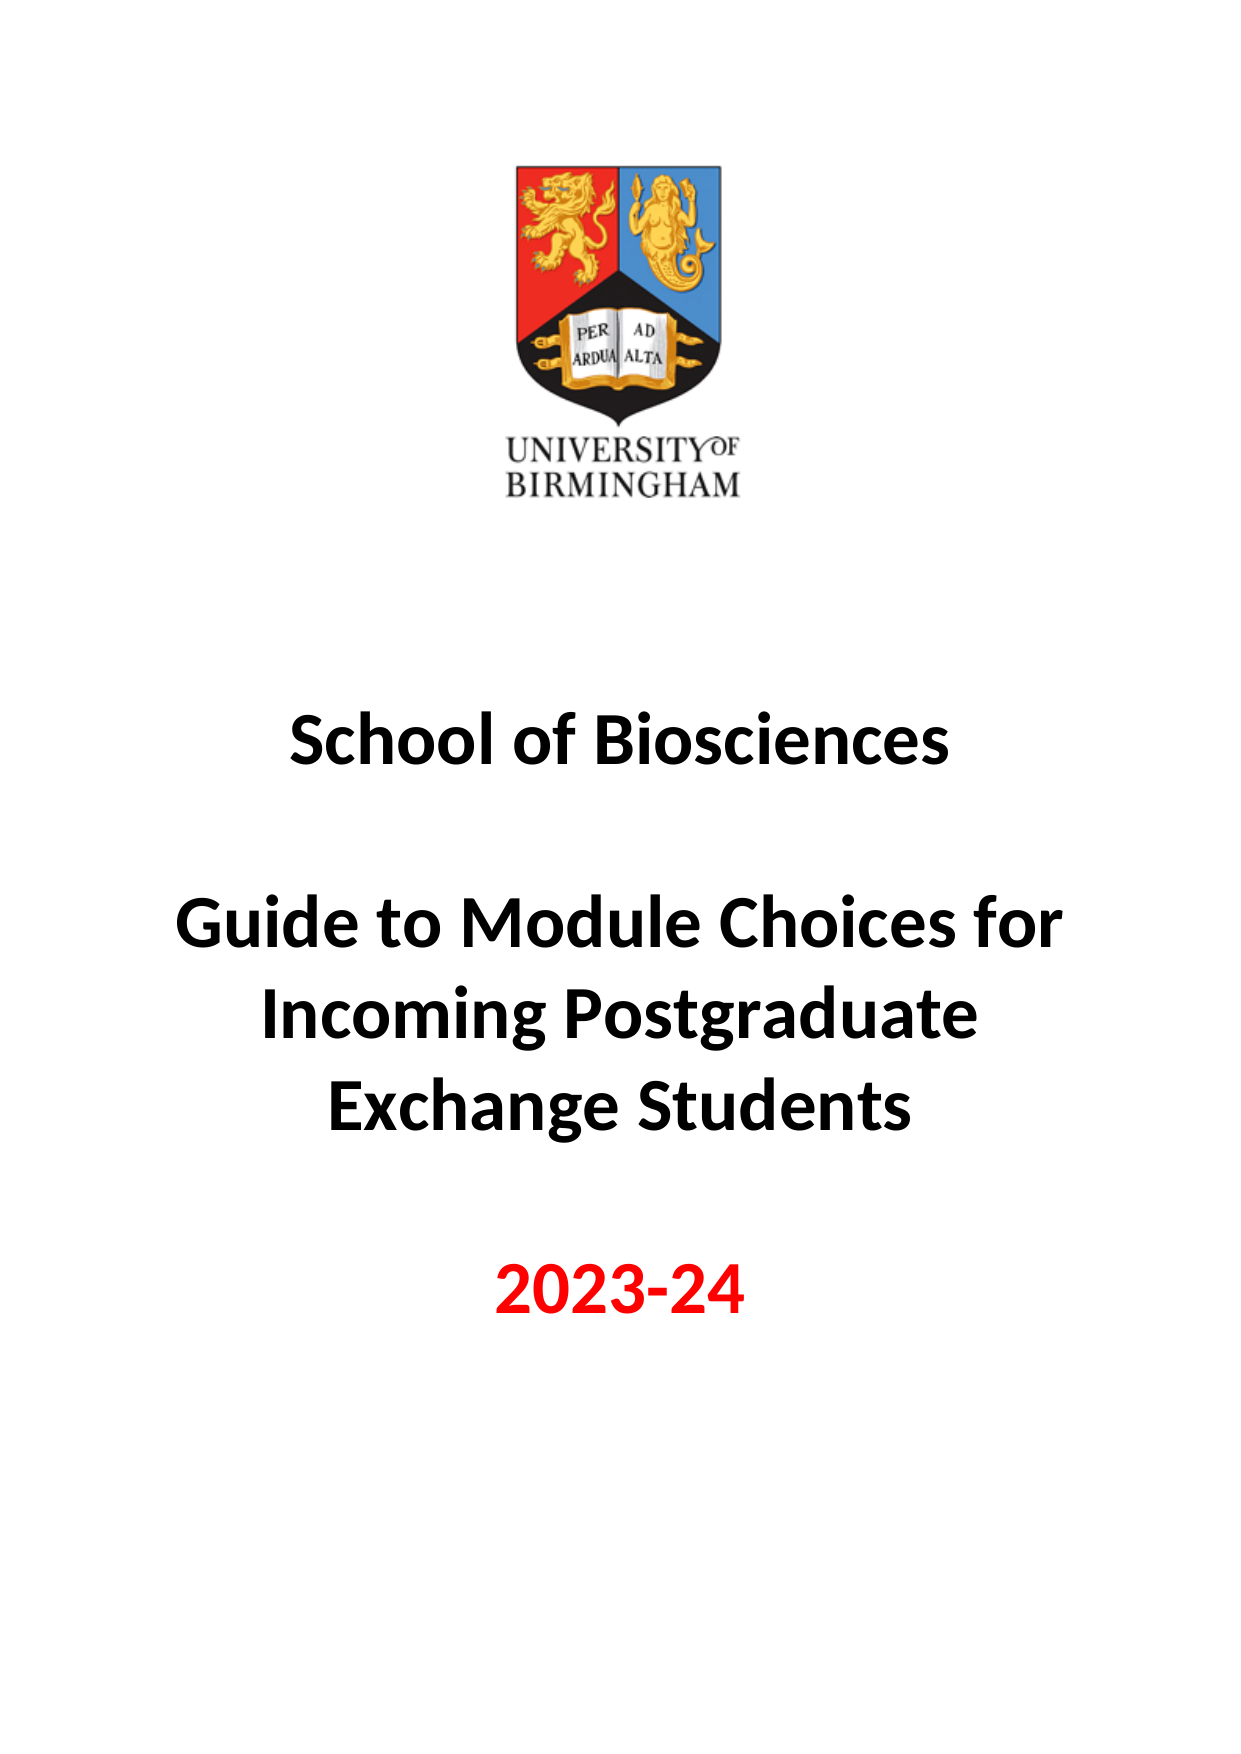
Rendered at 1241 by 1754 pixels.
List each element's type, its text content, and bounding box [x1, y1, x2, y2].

text Guide to Module Choices for Incoming Postgraduate Exchange Students [150, 874, 1090, 1149]
picture [490, 150, 750, 509]
text 2023-24 [150, 1241, 1090, 1332]
text School of Biosciences [150, 691, 1090, 783]
